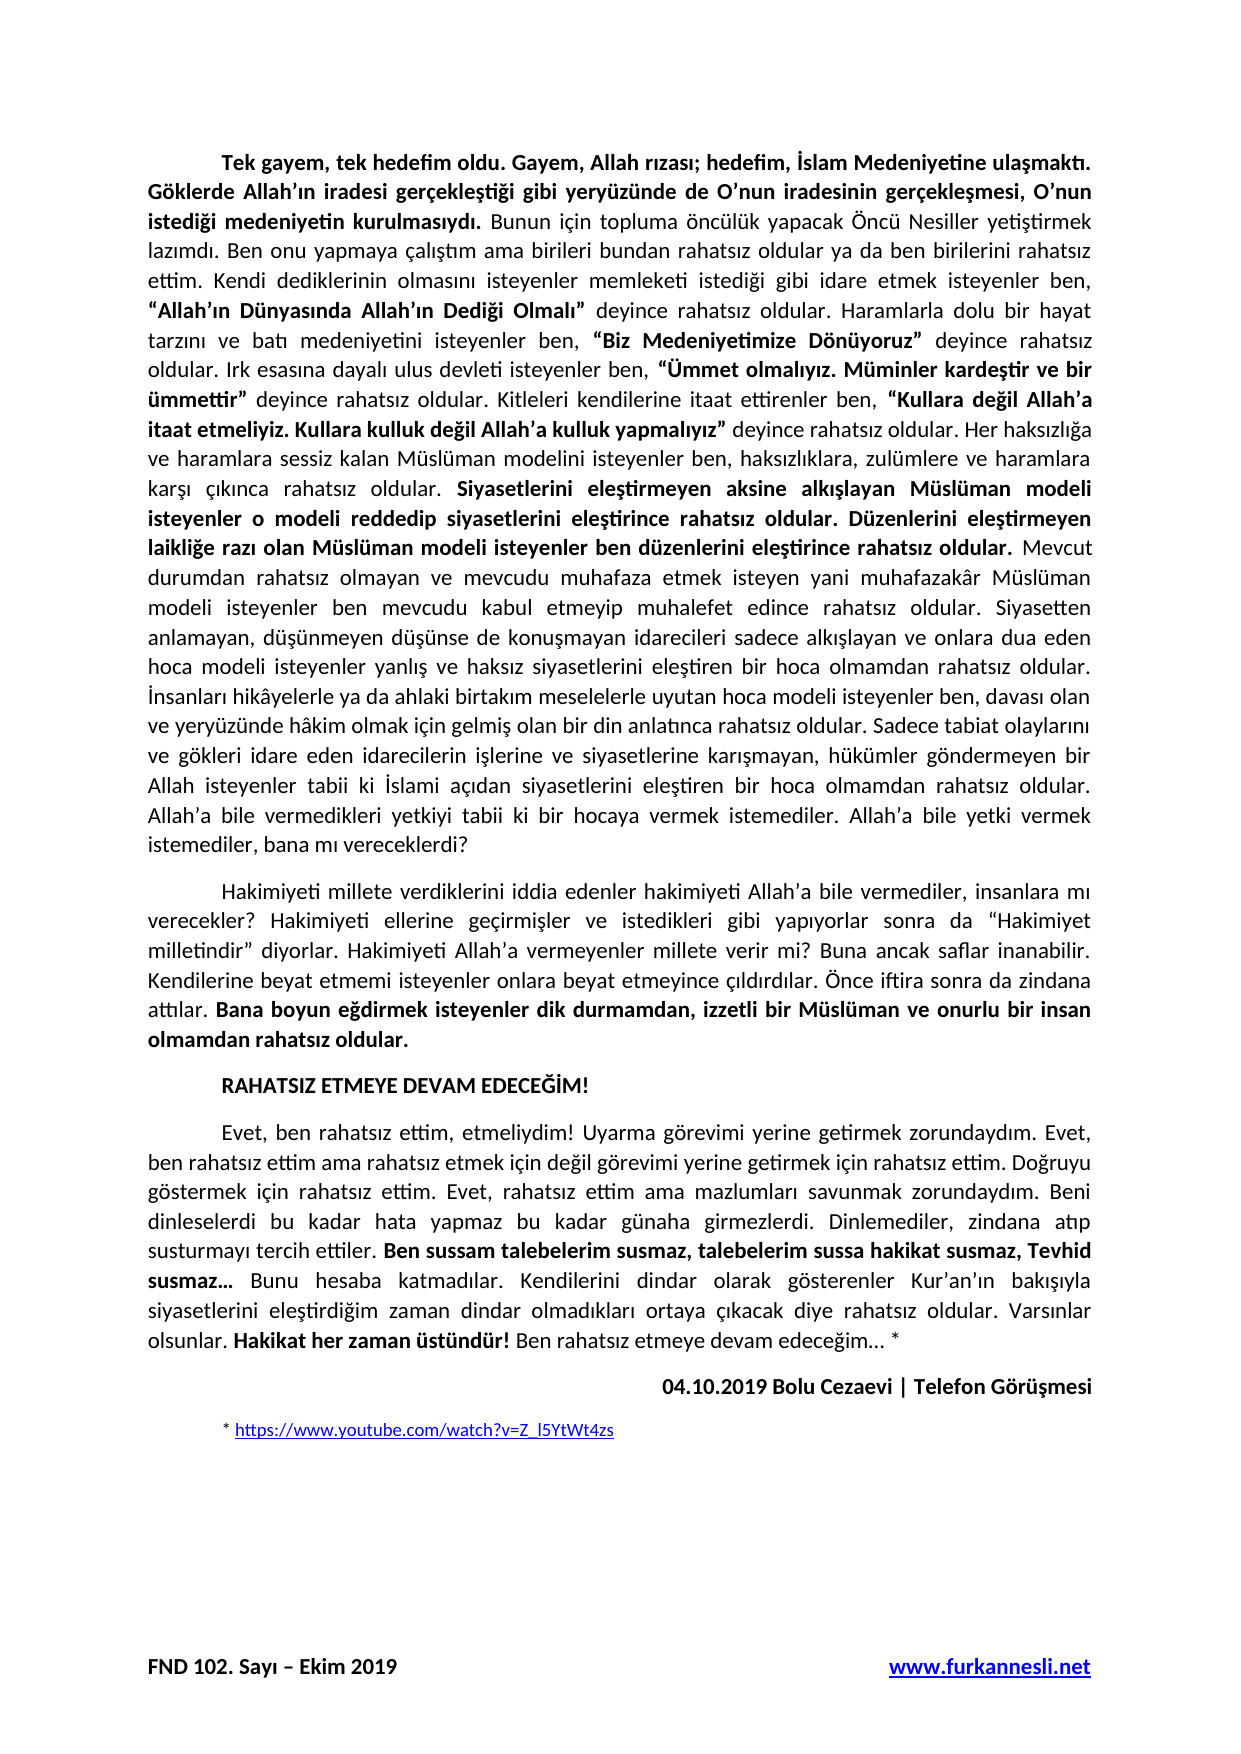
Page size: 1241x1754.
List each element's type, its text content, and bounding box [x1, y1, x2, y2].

text RAHATSIZ ETMEYE DEVAM EDECEĞİM! [148, 1072, 1093, 1099]
text * https://www.youtube.com/watch?v=Z_l5YtWt4zs [148, 1418, 1093, 1441]
text Hakimiyeti millete verdiklerini iddia edenler hakimiyeti Allah’a bile vermediler, insanlara mı verecekler? Hakimiyeti ellerine geçirmişler ve istedikleri gibi yapıyorlar sonra da “Hakimiyet milletindir” diyorlar. Hakimiyeti Allah’a vermeyenler millete verir mi? Buna ancak saflar inanabilir. Kendilerine beyat etmemi isteyenler onlara beyat etmeyince çıldırdılar. Önce iftira sonra da zindana attılar. Bana boyun eğdirmek isteyenler dik durmamdan, izzetli bir Müslüman ve onurlu bir insan olmamdan rahatsız oldular. [148, 877, 1093, 1053]
text Evet, ben rahatsız ettim, etmeliydim! Uyarma görevimi yerine getirmek zorundaydım. Evet, ben rahatsız ettim ama rahatsız etmek için değil görevimi yerine getirmek için rahatsız ettim. Doğruyu göstermek için rahatsız ettim. Evet, rahatsız ettim ama mazlumları savunmak zorundaydım. Beni dinleselerdi bu kadar hata yapmaz bu kadar günaha girmezlerdi. Dinlemediler, zindana atıp susturmayı tercih ettiler. Ben sussam talebelerim susmaz, talebelerim sussa hakikat susmaz, Tevhid susmaz… Bunu hesaba katmadılar. Kendilerini dindar olarak gösterenler Kur’an’ın bakışıyla siyasetlerini eleştirdiğim zaman dindar olmadıkları ortaya çıkacak diye rahatsız oldular. Varsınlar olsunlar. Hakikat her zaman üstündür! Ben rahatsız etmeye devam edeceğim… * [148, 1118, 1093, 1354]
text Tek gayem, tek hedefim oldu. Gayem, Allah rızası; hedefim, İslam Medeniyetine ulaşmaktı. Göklerde Allah’ın iradesi gerçekleştiği gibi yeryüzünde de O’nun iradesinin gerçekleşmesi, O’nun istediği medeniyetin kurulmasıydı. Bunun için topluma öncülük yapacak Öncü Nesiller yetiştirmek lazımdı. Ben onu yapmaya çalıştım ama birileri bundan rahatsız oldular ya da ben birilerini rahatsız ettim. Kendi dediklerinin olmasını isteyenler memleketi istediği gibi idare etmek isteyenler ben, “Allah’ın Dünyasında Allah’ın Dediği Olmalı” deyince rahatsız oldular. Haramlarla dolu bir hayat tarzını ve batı medeniyetini isteyenler ben, “Biz Medeniyetimize Dönüyoruz” deyince rahatsız oldular. Irk esasına dayalı ulus devleti isteyenler ben, “Ümmet olmalıyız. Müminler kardeştir ve bir ümmettir” deyince rahatsız oldular. Kitleleri kendilerine itaat ettirenler ben, “Kullara değil Allah’a itaat etmeliyiz. Kullara kulluk değil Allah’a kulluk yapmalıyız” deyince rahatsız oldular. Her haksızlığa ve haramlara sessiz kalan Müslüman modelini isteyenler ben, haksızlıklara, zulümlere ve haramlara karşı çıkınca rahatsız oldular. Siyasetlerini eleştirmeyen aksine alkışlayan Müslüman modeli isteyenler o modeli reddedip siyasetlerini eleştirince rahatsız oldular. Düzenlerini eleştirmeyen laikliğe razı olan Müslüman modeli isteyenler ben düzenlerini eleştirince rahatsız oldular. Mevcut durumdan rahatsız olmayan ve mevcudu muhafaza etmek isteyen yani muhafazakâr Müslüman modeli isteyenler ben mevcudu kabul etmeyip muhalefet edince rahatsız oldular. Siyasetten anlamayan, düşünmeyen düşünse de konuşmayan idarecileri sadece alkışlayan ve onlara dua eden hoca modeli isteyenler yanlış ve haksız siyasetlerini eleştiren bir hoca olmamdan rahatsız oldular. İnsanları hikâyelerle ya da ahlaki birtakım meselelerle uyutan hoca modeli isteyenler ben, davası olan ve yeryüzünde hâkim olmak için gelmiş olan bir din anlatınca rahatsız oldular. Sadece tabiat olaylarını ve gökleri idare eden idarecilerin işlerine ve siyasetlerine karışmayan, hükümler göndermeyen bir Allah isteyenler tabii ki İslami açıdan siyasetlerini eleştiren bir hoca olmamdan rahatsız oldular. Allah’a bile vermedikleri yetkiyi tabii ki bir hocaya vermek istemediler. Allah’a bile yetki vermek istemediler, bana mı vereceklerdi? [148, 148, 1093, 858]
text 04.10.2019 Bolu Cezaevi | Telefon Görüşmesi [148, 1372, 1093, 1400]
